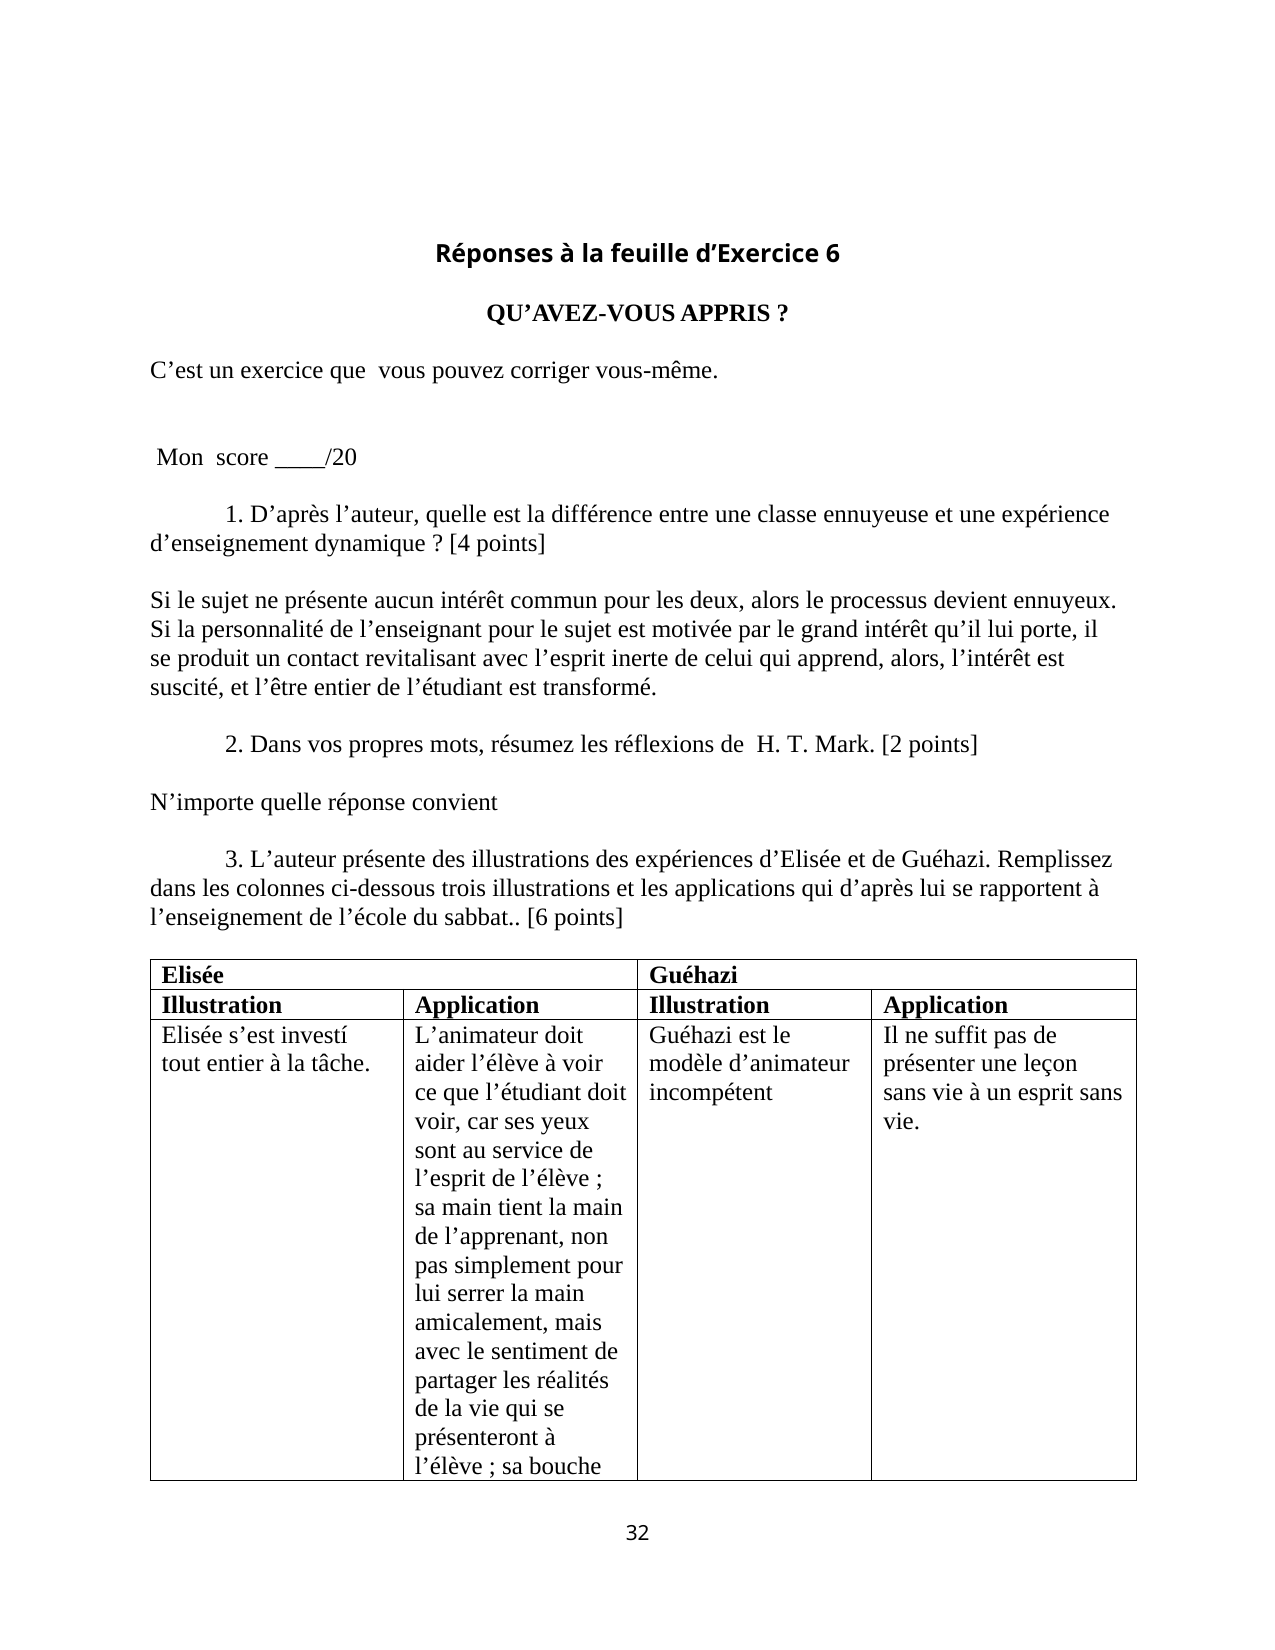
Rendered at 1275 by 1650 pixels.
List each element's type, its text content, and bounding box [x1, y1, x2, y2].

text 3. L’auteur présente des illustrations des expériences d’Elisée et de Guéhazi. Remplissez dans les colonnes ci-dessous trois illustrations et les applications qui d’après lui se rapportent à l’enseignement de l’école du sabbat.. [6 points] [150, 844, 1125, 930]
text 2. Dans vos propres mots, résumez les réflexions de H. T. Mark. [2 points] [150, 729, 1125, 758]
text N’importe quelle réponse convient [150, 787, 1125, 815]
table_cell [638, 1020, 871, 1480]
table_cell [872, 1020, 1136, 1480]
text C’est un exercice que vous pouvez corriger vous-même. [150, 355, 1125, 384]
table_cell Application [872, 990, 1136, 1019]
text 1. D’après l’auteur, quelle est la différence entre une classe ennuyeuse et une expérience d’enseignement dynamique ? [4 points] [150, 499, 1125, 557]
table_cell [404, 1020, 637, 1480]
table_cell Illustration [151, 990, 403, 1019]
text Si le sujet ne présente aucun intérêt commun pour les deux, alors le processus devient ennuyeux. Si la personnalité de l’enseignant pour le sujet est motivée par le grand intérêt qu’il lui porte, il se produit un contact revitalisant avec l’esprit inerte de celui qui apprend, alors, l’intérêt est suscité, et l’être entier de l’étudiant est transformé. [150, 585, 1125, 700]
text Réponses à la feuille d’Exercice 6 [150, 235, 1125, 269]
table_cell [151, 1020, 403, 1480]
table_cell Illustration [638, 990, 871, 1019]
subtitle QU’AVEZ-VOUS APPRIS ? [150, 298, 1125, 327]
table_cell Application [404, 990, 637, 1019]
text Mon score ____/20 [150, 442, 1125, 470]
table_header Elisée [151, 960, 637, 989]
table_header Guéhazi [638, 960, 1136, 989]
